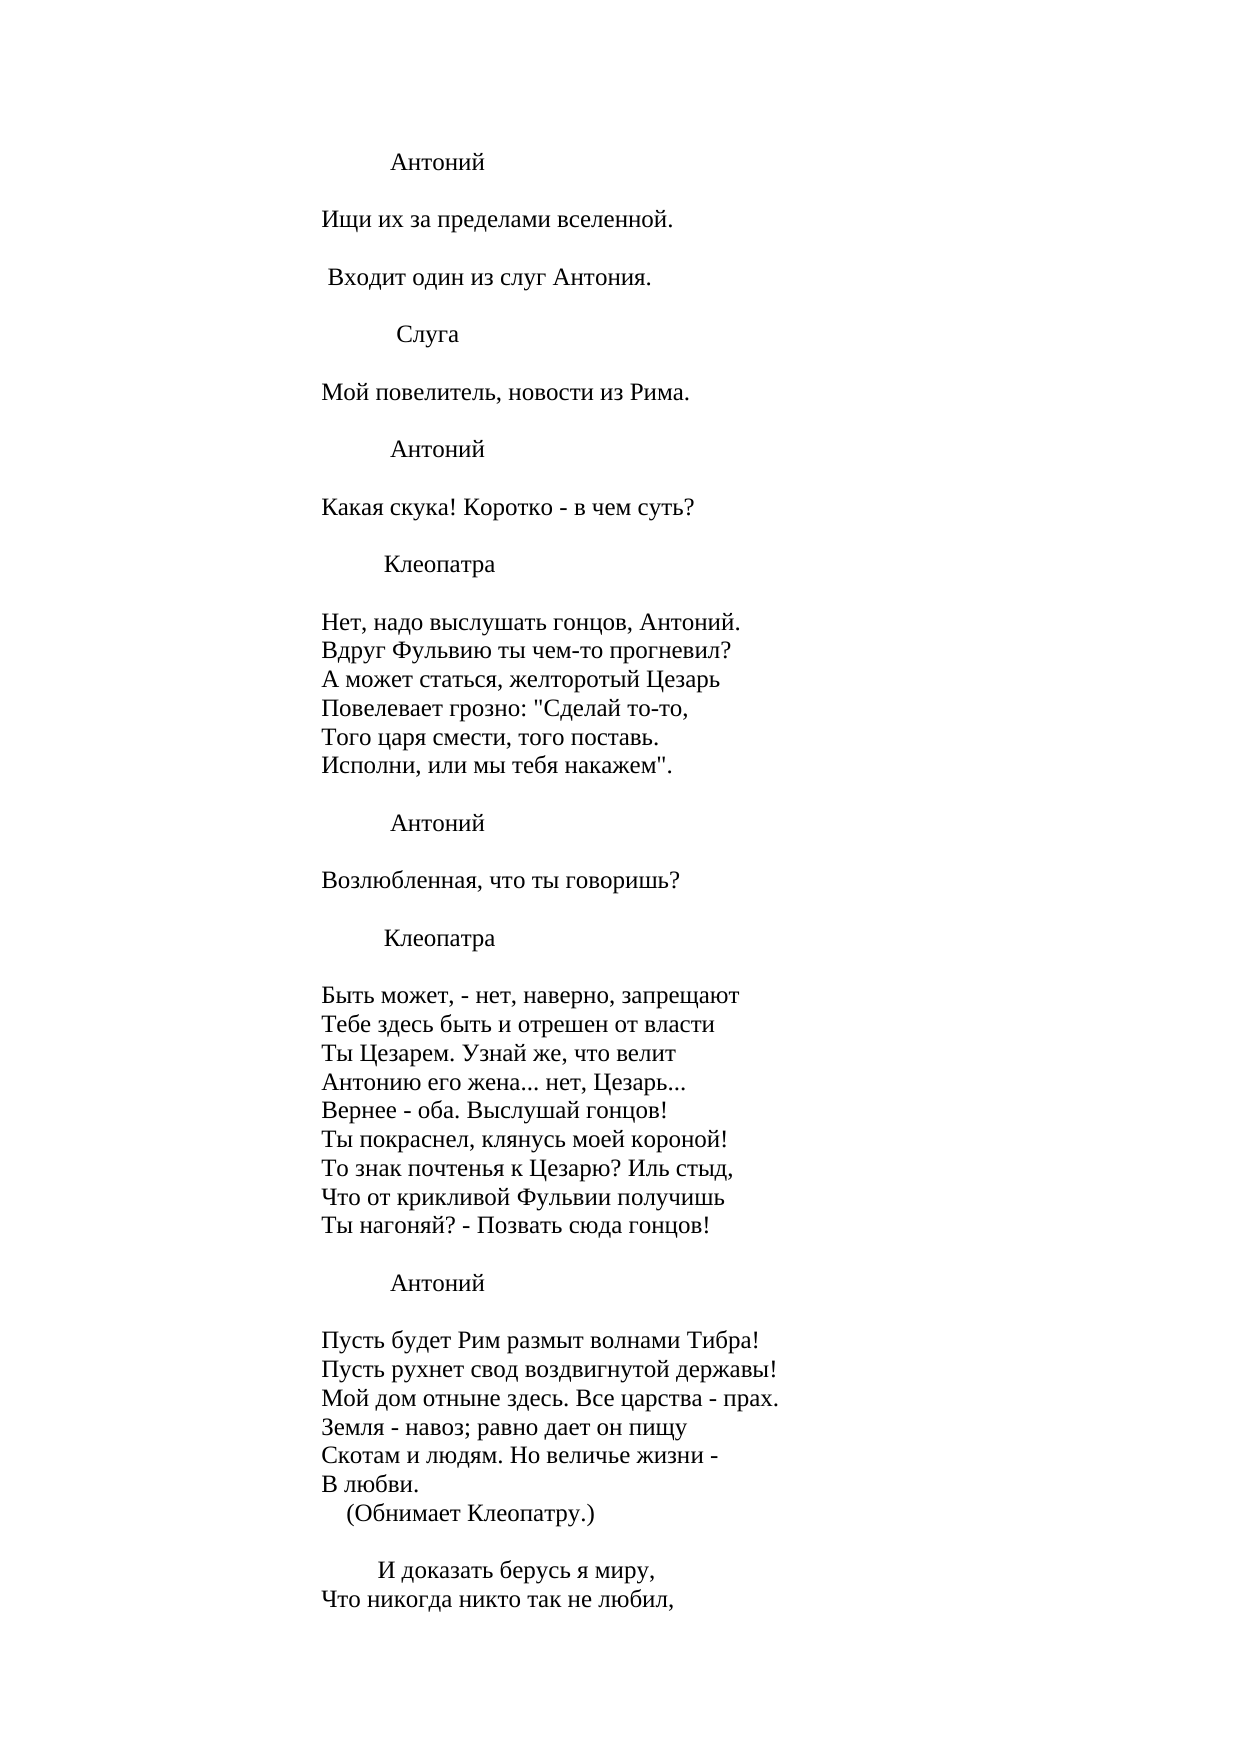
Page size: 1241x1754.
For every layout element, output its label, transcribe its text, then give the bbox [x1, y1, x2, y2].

text Ты Цезарем. Узнай же, что велит [177, 1038, 1152, 1067]
text Антоний [177, 147, 1152, 176]
text Пусть рухнет свод воздвигнутой державы! [177, 1354, 1152, 1383]
text Исполни, или мы тебя накажем". [177, 751, 1152, 779]
text Ты нагоняй? - Позвать сюда гонцов! [177, 1211, 1152, 1239]
text Входит один из слуг Антония. [177, 262, 1152, 291]
text Тебе здесь быть и отрешен от власти [177, 1009, 1152, 1038]
text Антоний [177, 1268, 1152, 1297]
text Того царя смести, того поставь. [177, 722, 1152, 751]
text Слуга [177, 319, 1152, 348]
text Быть может, - нет, наверно, запрещают [177, 981, 1152, 1009]
text А может статься, желторотый Цезарь [177, 664, 1152, 693]
text Нет, надо выслушать гонцов, Антоний. [177, 607, 1152, 636]
text Какая скука! Коротко - в чем суть? [177, 492, 1152, 521]
text Антоний [177, 434, 1152, 463]
text То знак почтенья к Цезарю? Иль стыд, [177, 1153, 1152, 1182]
text Антонию его жена... нет, Цезарь... [177, 1067, 1152, 1096]
text Ищи их за пределами вселенной. [177, 204, 1152, 233]
text Ты покраснел, клянусь моей короной! [177, 1124, 1152, 1153]
text Вернее - оба. Выслушай гонцов! [177, 1096, 1152, 1124]
text И доказать берусь я миру, [177, 1556, 1152, 1584]
text (Обнимает Клеопатру.) [177, 1498, 1152, 1527]
text Повелевает грозно: "Сделай то-то, [177, 693, 1152, 722]
text Возлюбленная, что ты говоришь? [177, 866, 1152, 894]
text Антоний [177, 808, 1152, 837]
text В любви. [177, 1469, 1152, 1498]
text Клеопатра [177, 549, 1152, 578]
text Что никогда никто так не любил, [177, 1584, 1152, 1613]
text Что от крикливой Фульвии получишь [177, 1182, 1152, 1211]
text Пусть будет Рим размыт волнами Тибра! [177, 1326, 1152, 1354]
text Мой дом отныне здесь. Все царства - прах. [177, 1383, 1152, 1412]
text Мой повелитель, новости из Рима. [177, 377, 1152, 406]
text Клеопатра [177, 923, 1152, 952]
text Скотам и людям. Но величье жизни - [177, 1441, 1152, 1469]
text Вдруг Фульвию ты чем-то прогневил? [177, 636, 1152, 664]
text Земля - навоз; равно дает он пищу [177, 1412, 1152, 1441]
